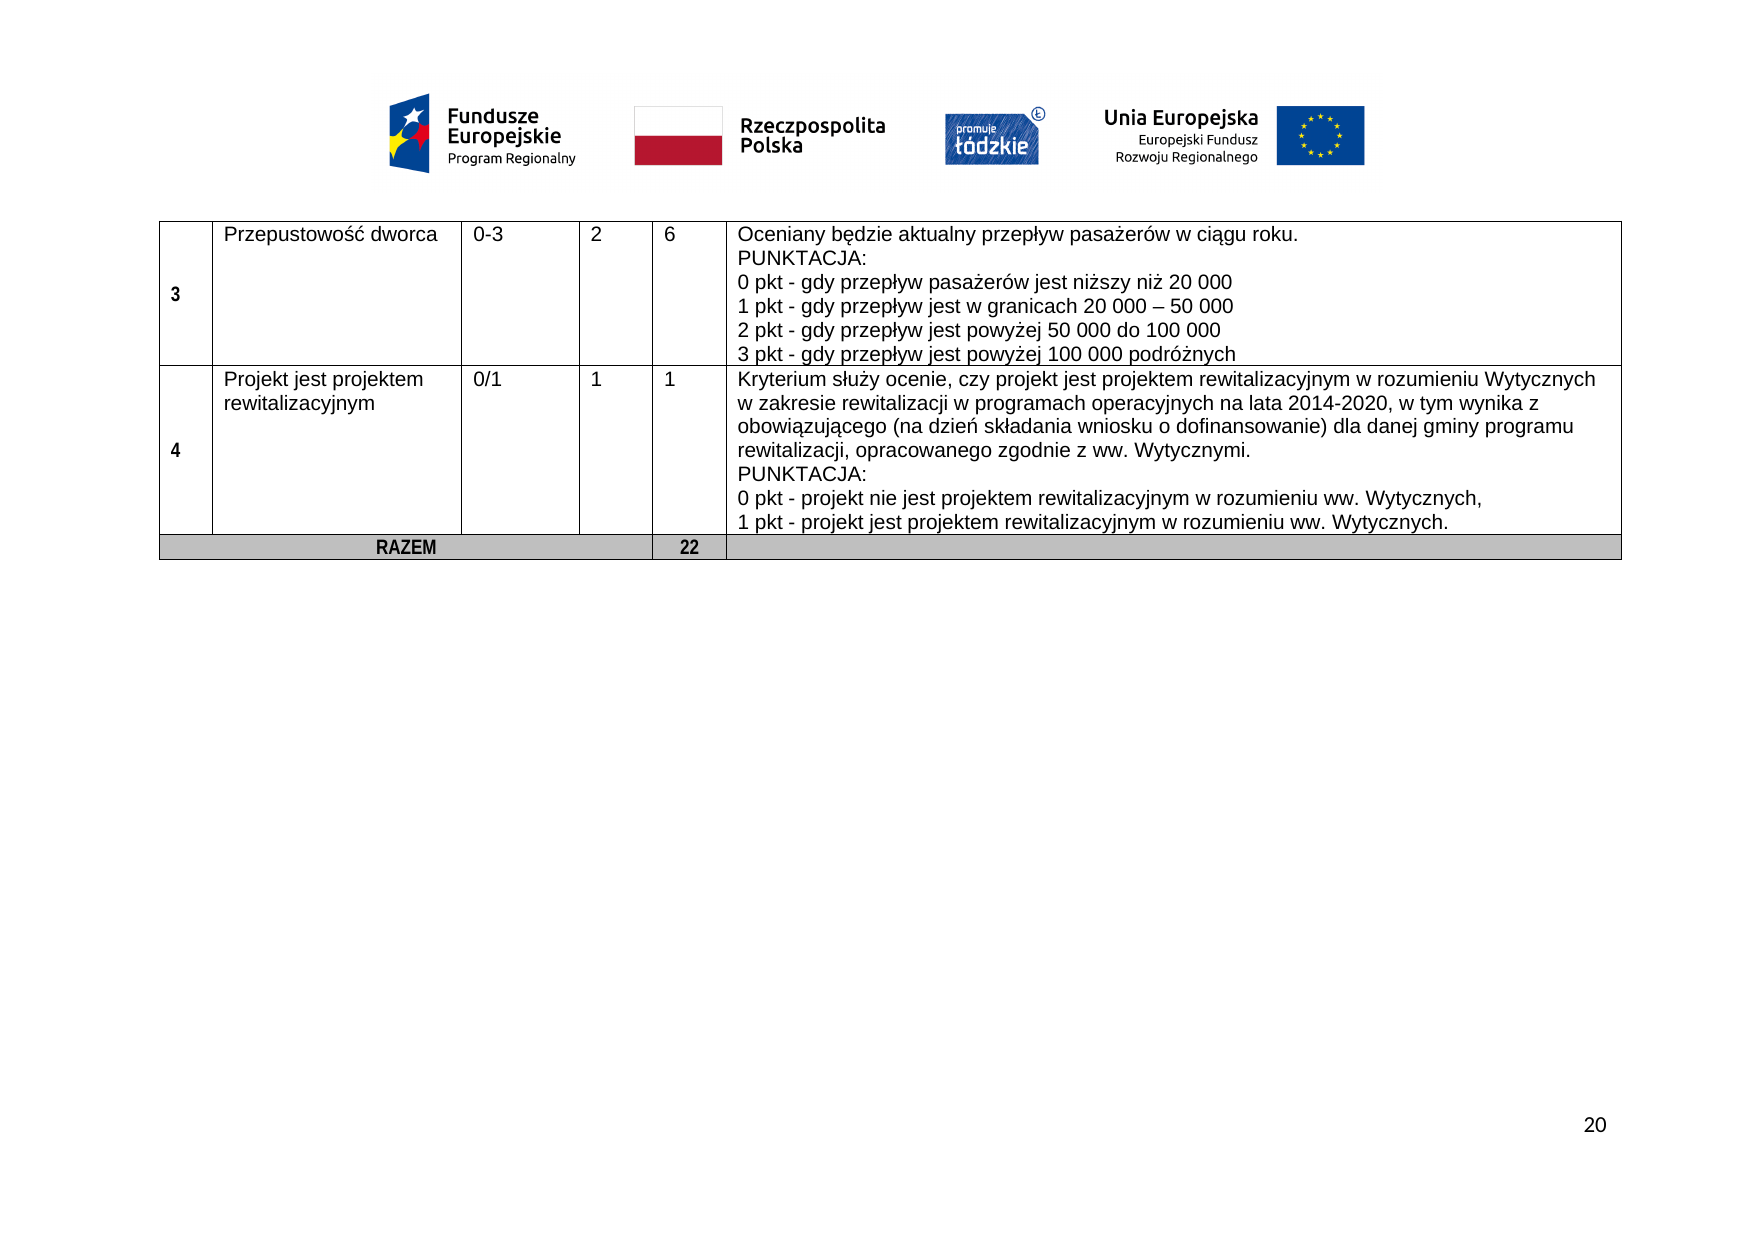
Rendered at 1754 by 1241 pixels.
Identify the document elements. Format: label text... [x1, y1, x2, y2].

table_cell 4 [160, 366, 212, 534]
table_cell 0-3 [462, 222, 579, 365]
table_cell 1 [653, 366, 726, 534]
table_cell Kryterium służy ocenie, czy projekt jest projektem rewitalizacyjnym w rozumieniu Wytycznych w zakresie rewitalizacji w programach operacyjnych na lata 2014-2020, w tym wynika z obowiązującego (na dzień składania wniosku o dofinansowanie) dla danej gminy programu rewitalizacji, opracowanego zgodnie z ww. Wytycznymi. PUNKTACJA: 0 pkt - projekt nie jest projektem rewitalizacyjnym w rozumieniu ww. Wytycznych, 1 pkt - projekt jest projektem rewitalizacyjnym w rozumieniu ww. Wytycznych. [727, 366, 1621, 534]
table_cell 2 [580, 222, 652, 365]
picture [370, 73, 1384, 193]
table_cell Projekt jest projektem rewitalizacyjnym [213, 366, 461, 534]
table_cell Przepustowość dworca [213, 222, 461, 365]
table_cell 22 [653, 535, 726, 559]
table_cell Oceniany będzie aktualny przepływ pasażerów w ciągu roku. PUNKTACJA: 0 pkt - gdy przepływ pasażerów jest niższy niż 20 000 1 pkt - gdy przepływ jest w granicach 20 000 – 50 000 2 pkt - gdy przepływ jest powyżej 50 000 do 100 000 3 pkt - gdy przepływ jest powyżej 100 000 podróżnych [727, 222, 1621, 365]
table_cell 3 [160, 222, 212, 365]
table_cell 0/1 [462, 366, 579, 534]
table_cell [727, 535, 1621, 559]
table_cell 1 [580, 366, 652, 534]
table_cell RAZEM [160, 535, 652, 559]
table_cell 6 [653, 222, 726, 365]
